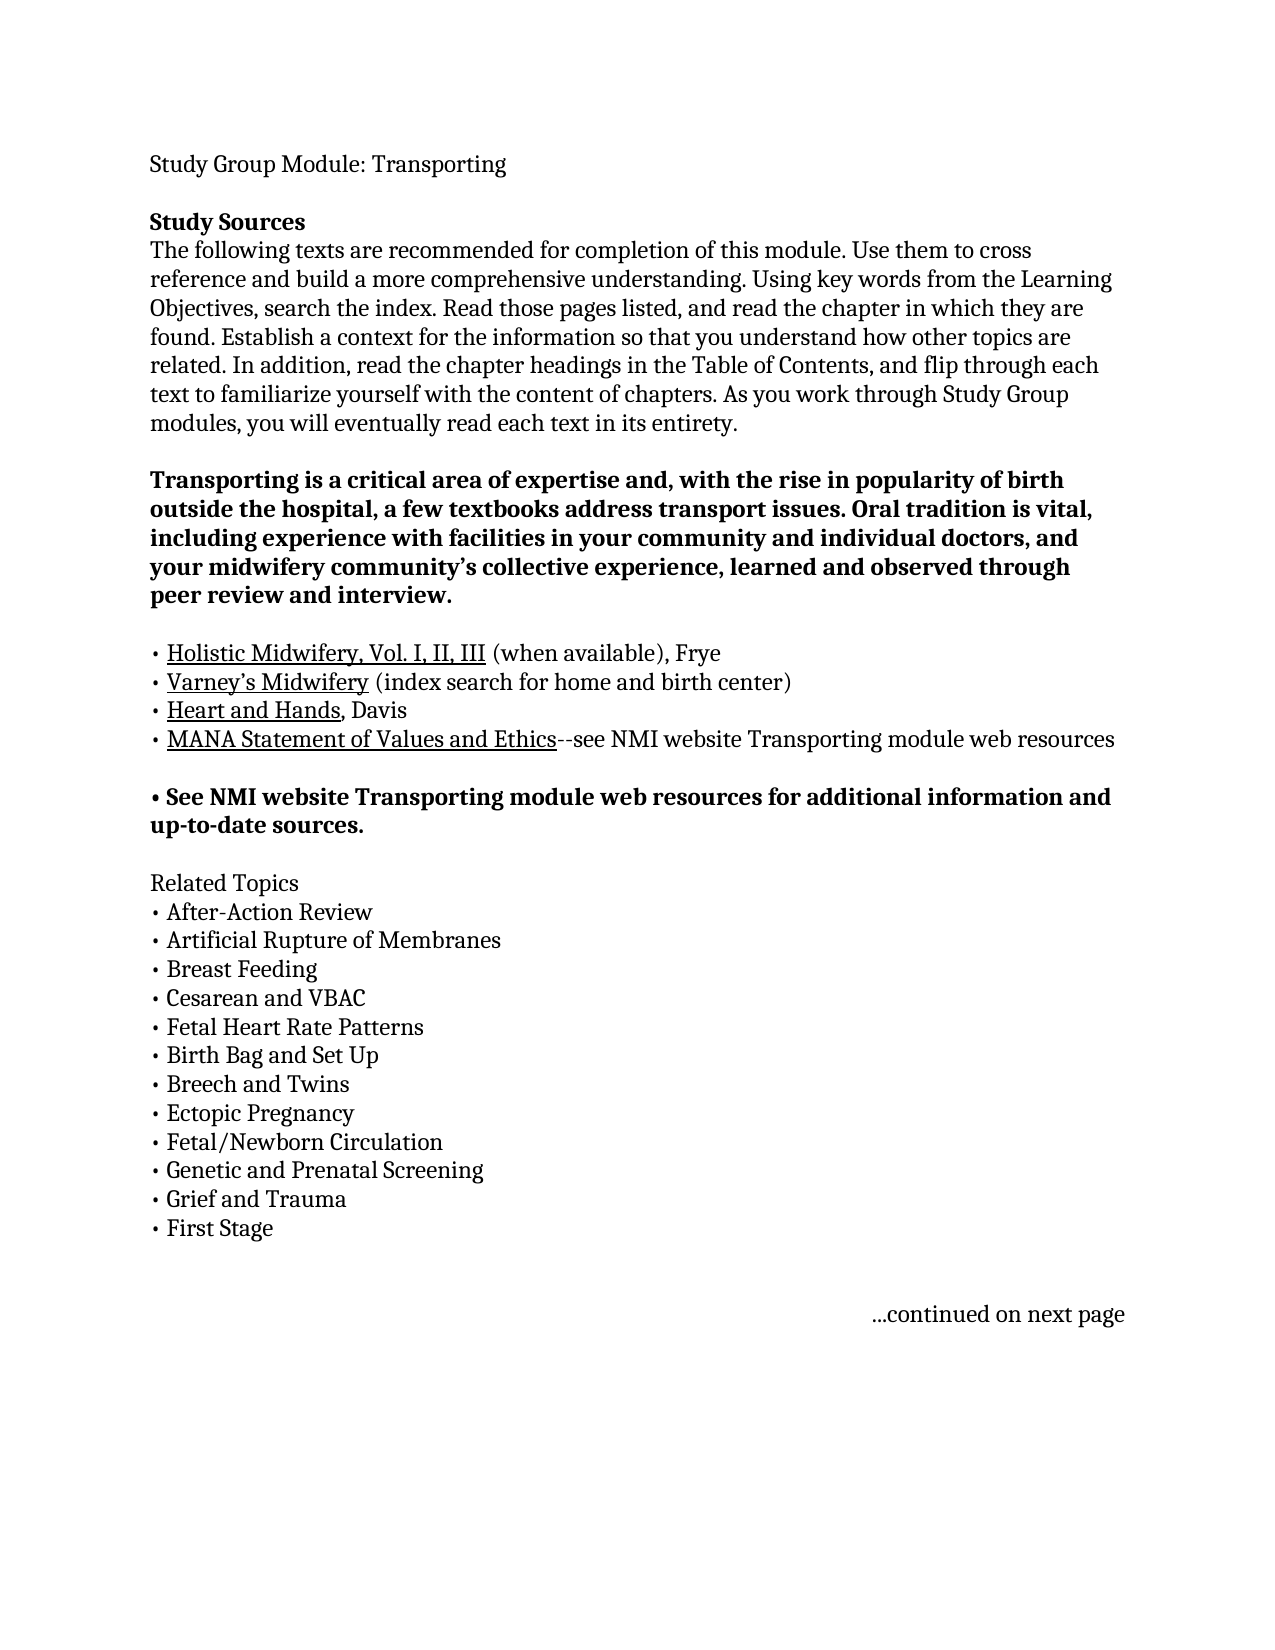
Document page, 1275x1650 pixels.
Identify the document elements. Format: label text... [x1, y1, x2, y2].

text Related Topics [150, 869, 1125, 897]
text • Holistic Midwifery, Vol. I, II, III (when available), Frye [150, 639, 1125, 667]
text Transporting is a critical area of expertise and, with the rise in popularity of birth outside the hospital, a few textbooks address transport issues. Oral tradition is vital, including experience with facilities in your community and individual doctors, and your midwifery community’s collective experience, learned and observed through peer review and interview. [150, 466, 1125, 610]
text • Cesarean and VBAC [150, 984, 1125, 1012]
text The following texts are recommended for completion of this module. Use them to cross reference and build a more comprehensive understanding. Using key words from the Learning Objectives, search the index. Read those pages listed, and read the chapter in which they are found. Establish a context for the information so that you understand how other topics are related. In addition, read the chapter headings in the Table of Contents, and flip through each text to familiarize yourself with the content of chapters. As you work through Study Group modules, you will eventually read each text in its entirety. [150, 236, 1125, 437]
text • Varney’s Midwifery (index search for home and birth center) [150, 667, 1125, 696]
text • Genetic and Prenatal Screening [150, 1156, 1125, 1185]
text • Fetal Heart Rate Patterns [150, 1012, 1125, 1041]
text • After-Action Review [150, 897, 1125, 926]
text • Breech and Twins [150, 1070, 1125, 1099]
text • Ectopic Pregnancy [150, 1099, 1125, 1127]
text • Birth Bag and Set Up [150, 1041, 1125, 1070]
text Study Group Module: Transporting [150, 150, 1125, 179]
text • Artificial Rupture of Membranes [150, 926, 1125, 955]
text • MANA Statement of Values and Ethics--see NMI website Transporting module web resources [150, 725, 1125, 754]
text • Heart and Hands, Davis [150, 696, 1125, 725]
text ...continued on next page [150, 1300, 1125, 1329]
text • Fetal/Newborn Circulation [150, 1127, 1125, 1156]
text • First Stage [150, 1214, 1125, 1242]
text • Breast Feeding [150, 955, 1125, 984]
text • Grief and Trauma [150, 1185, 1125, 1214]
text • See NMI website Transporting module web resources for additional information and up-to-date sources. [150, 782, 1125, 840]
text Study Sources [150, 207, 1125, 236]
